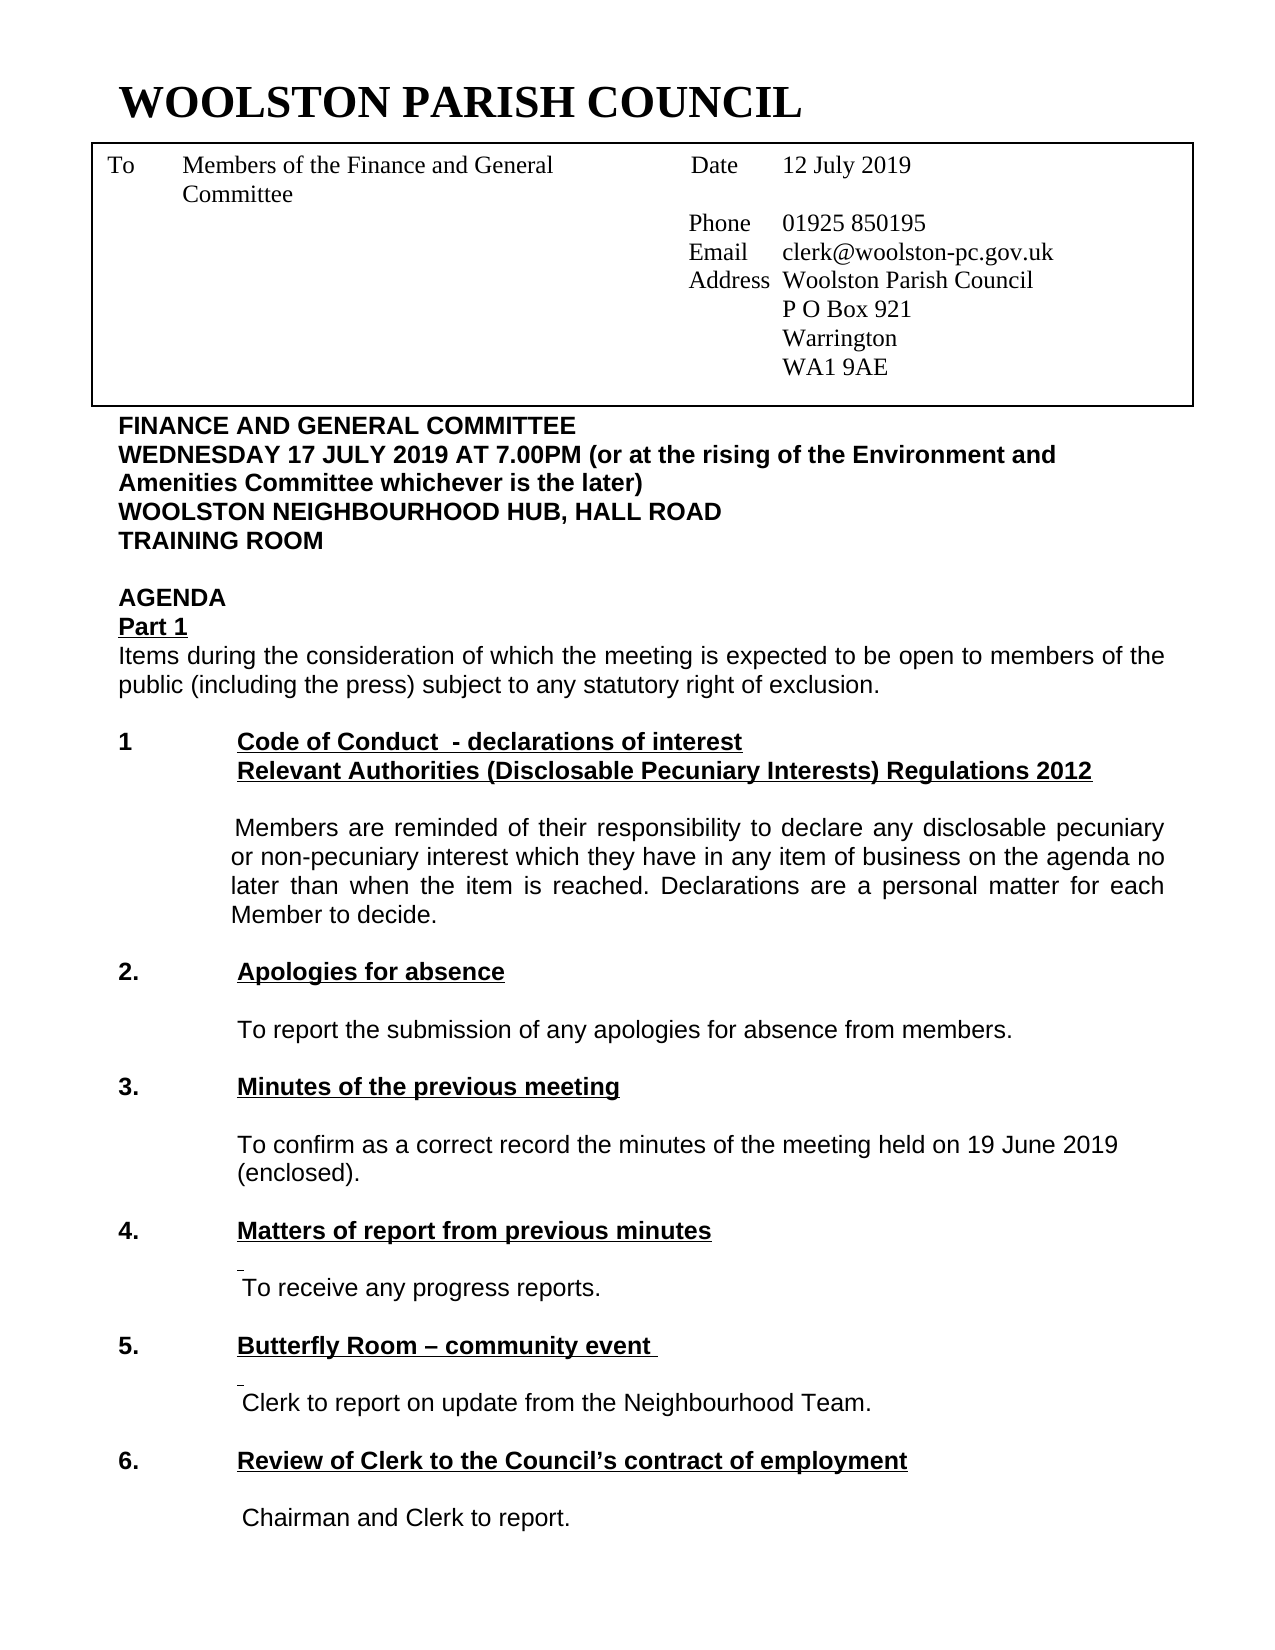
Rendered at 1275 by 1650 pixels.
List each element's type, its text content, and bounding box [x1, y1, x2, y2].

text Clerk to report on update from the Neighbourhood Team. [193, 1388, 1167, 1417]
list Butterfly Room – community event [118, 1331, 1167, 1360]
text Chairman and Clerk to report. [193, 1503, 1167, 1532]
list Review of Clerk to the Council’s contract of employment [118, 1446, 1167, 1475]
text AGENDA [118, 583, 1167, 612]
text To report the submission of any apologies for absence from members. [237, 1015, 1167, 1043]
text Members are reminded of their responsibility to declare any disclosable pecuniary or non-pecuniary interest which they have in any item of business on the agenda no later than when the item is reached. Declarations are a personal matter for each Member to decide. [231, 813, 1167, 928]
list Matters of report from previous minutes [118, 1216, 1167, 1245]
text FINANCE AND GENERAL COMMITTEE [118, 411, 1167, 440]
text TRAINING ROOM [118, 526, 1167, 555]
text Items during the consideration of which the meeting is expected to be open to members of the public (including the press) subject to any statutory right of exclusion. [118, 641, 1167, 698]
text Relevant Authorities (Disclosable Pecuniary Interests) Regulations 2012 [237, 756, 1167, 785]
list Code of Conduct - declarations of interest [118, 727, 1167, 756]
list Minutes of the previous meeting [118, 1072, 1167, 1101]
text WOOLSTON NEIGHBOURHOOD HUB, HALL ROAD [118, 497, 1167, 526]
list Apologies for absence [118, 957, 1167, 986]
text To confirm as a correct record the minutes of the meeting held on 19 June 2019 (enclosed). [237, 1130, 1167, 1187]
text WEDNESDAY 17 JULY 2019 AT 7.00PM (or at the rising of the Environment and Amenities Committee whichever is the later) [118, 440, 1167, 497]
text To receive any progress reports. [193, 1273, 1167, 1302]
text Part 1 [118, 612, 1167, 641]
